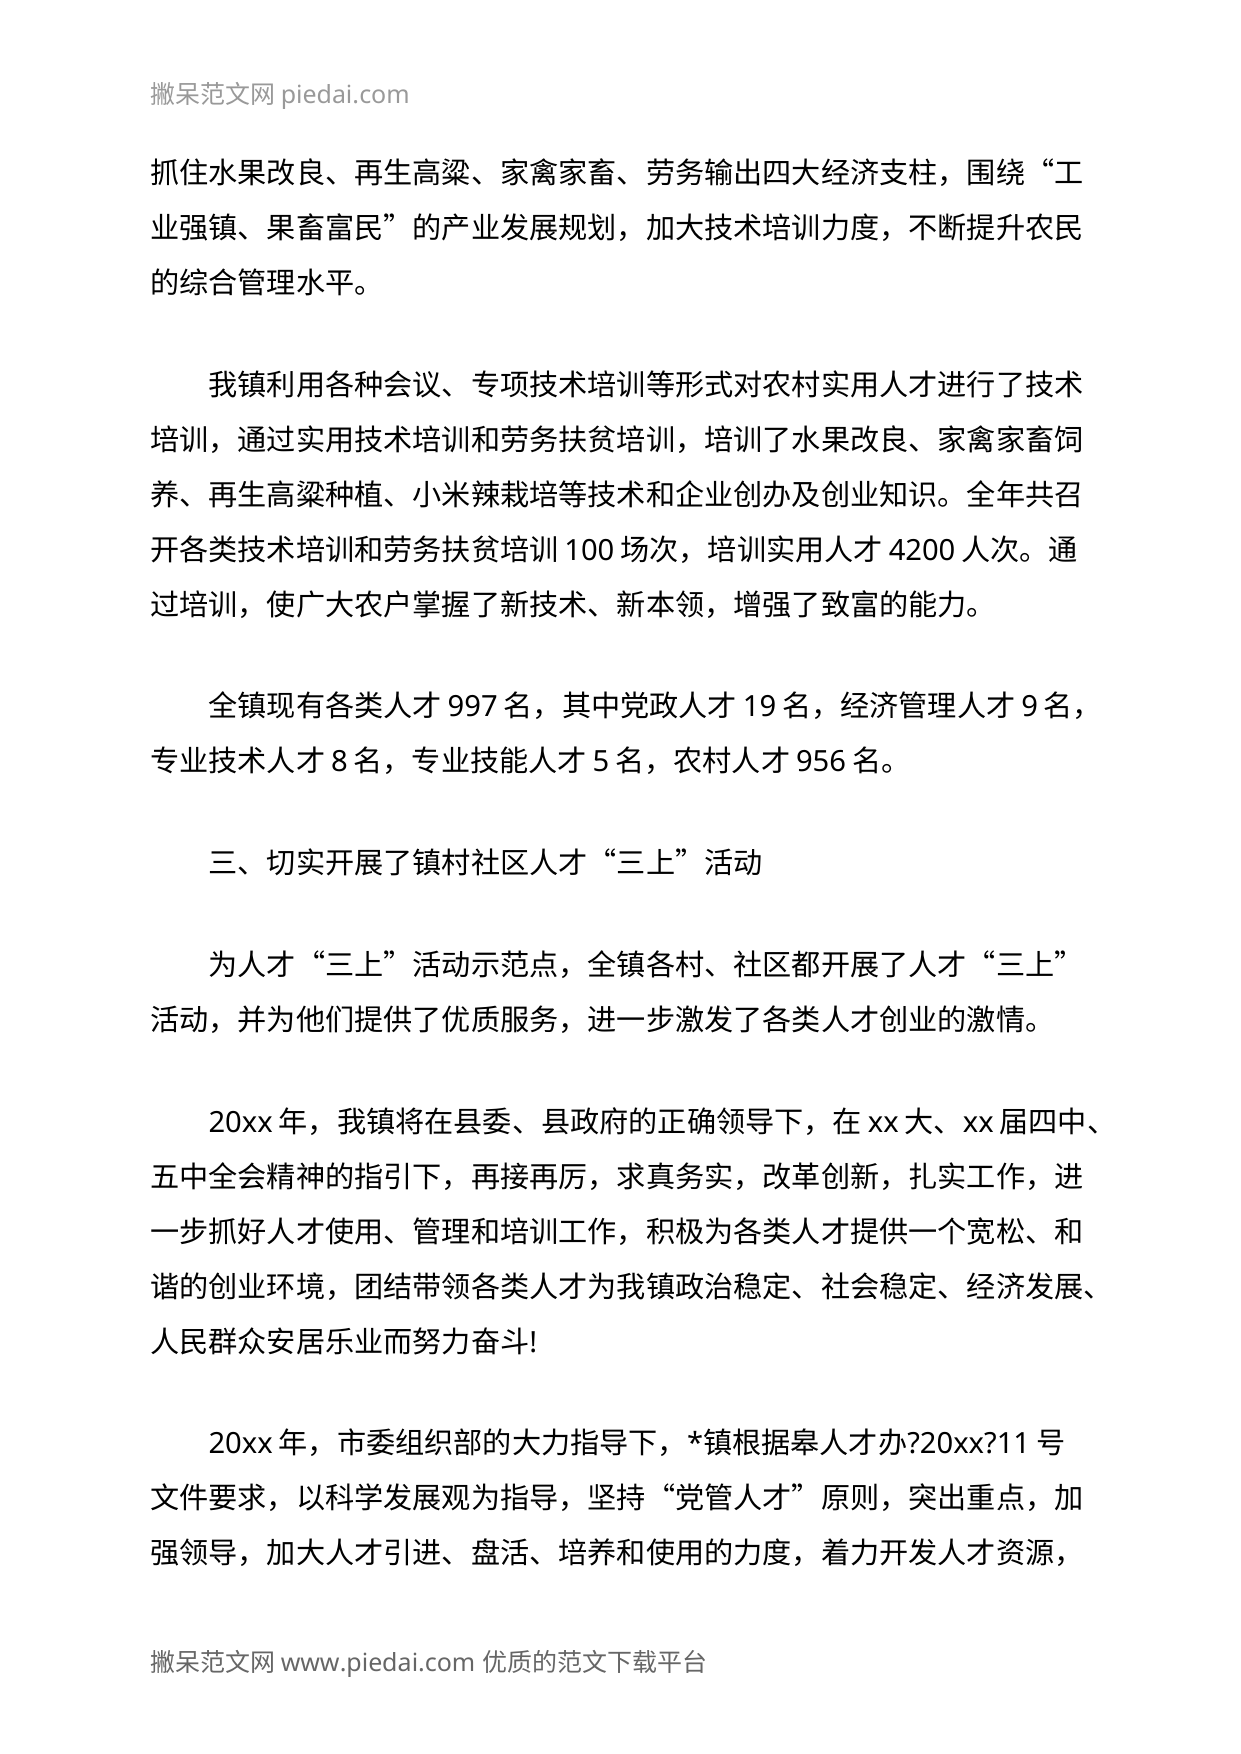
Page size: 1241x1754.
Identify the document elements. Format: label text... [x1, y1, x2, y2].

text 我镇利用各种会议、专项技术培训等形式对农村实用人才进行了技术培训，通过实用技术培训和劳务扶贫培训，培训了水果改良、家禽家畜饲养、再生高粱种植、小米辣栽培等技术和企业创办及创业知识。全年共召开各类技术培训和劳务扶贫培训100场次，培训实用人才4200人次。通过培训，使广大农户掌握了新技术、新本领，增强了致富的能力。 [150, 362, 1090, 623]
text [150, 150, 1090, 302]
text 三、切实开展了镇村社区人才“三上”活动 [150, 840, 1090, 882]
text 20xx年，我镇将在县委、县政府的正确领导下，在xx大、xx届四中、五中全会精神的指引下，再接再厉，求真务实，改革创新，扎实工作，进一步抓好人才使用、管理和培训工作，积极为各类人才提供一个宽松、和谐的创业环境，团结带领各类人才为我镇政治稳定、社会稳定、经济发展、人民群众安居乐业而努力奋斗! [150, 1098, 1090, 1361]
text 为人才“三上”活动示范点，全镇各村、社区都开展了人才“三上”活动，并为他们提供了优质服务，进一步激发了各类人才创业的激情。 [150, 942, 1090, 1039]
text 全镇现有各类人才997名，其中党政人才19名，经济管理人才9名，专业技术人才8名，专业技能人才5名，农村人才956名。 [150, 683, 1090, 780]
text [150, 1420, 1090, 1572]
